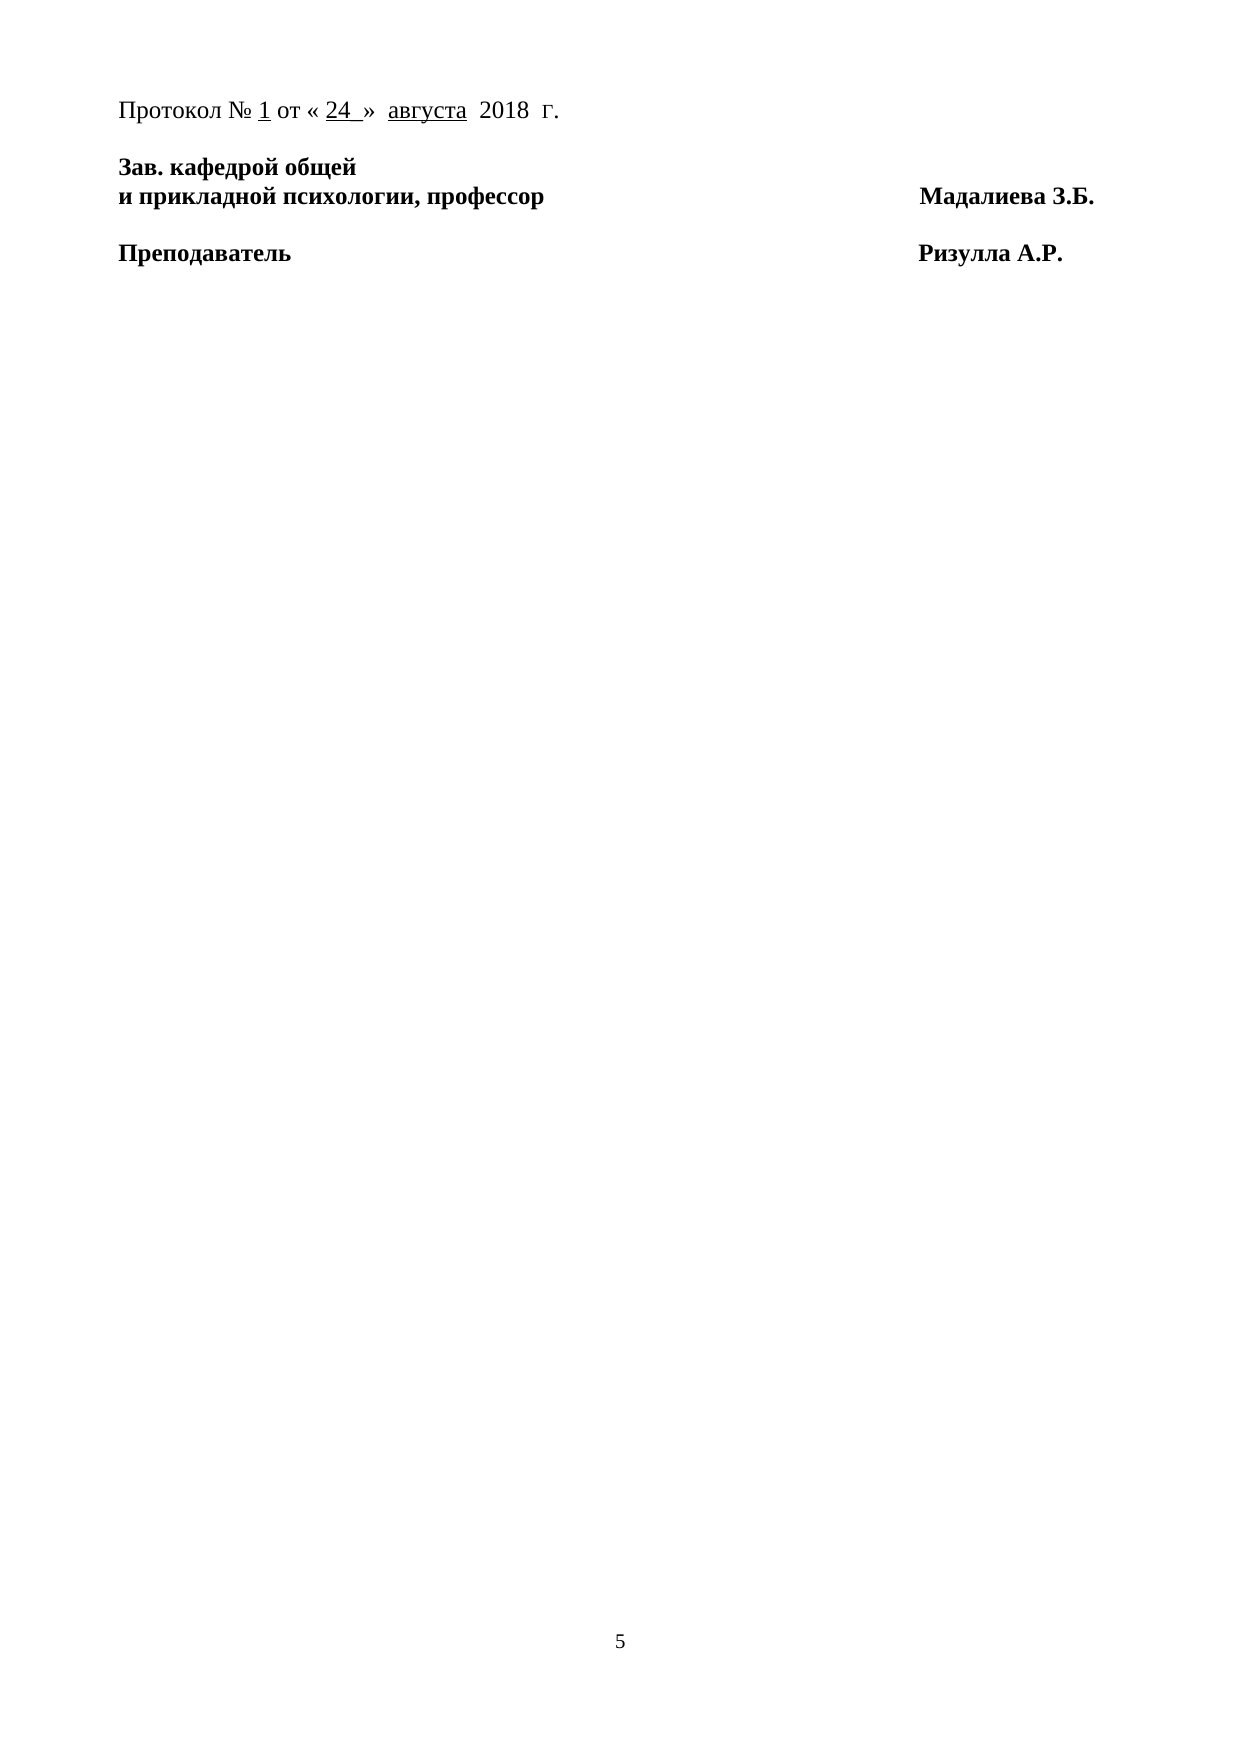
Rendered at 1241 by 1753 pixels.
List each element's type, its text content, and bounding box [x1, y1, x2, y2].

text Преподаватель Ризулла А.Р. [118, 238, 1122, 267]
text и прикладной психологии, профессор Мадалиева З.Б. [118, 181, 1122, 210]
text Протокол № 1 от « 24_» августа 2018 г. [118, 95, 1122, 123]
text Зав. кафедрой общей [118, 152, 1122, 181]
